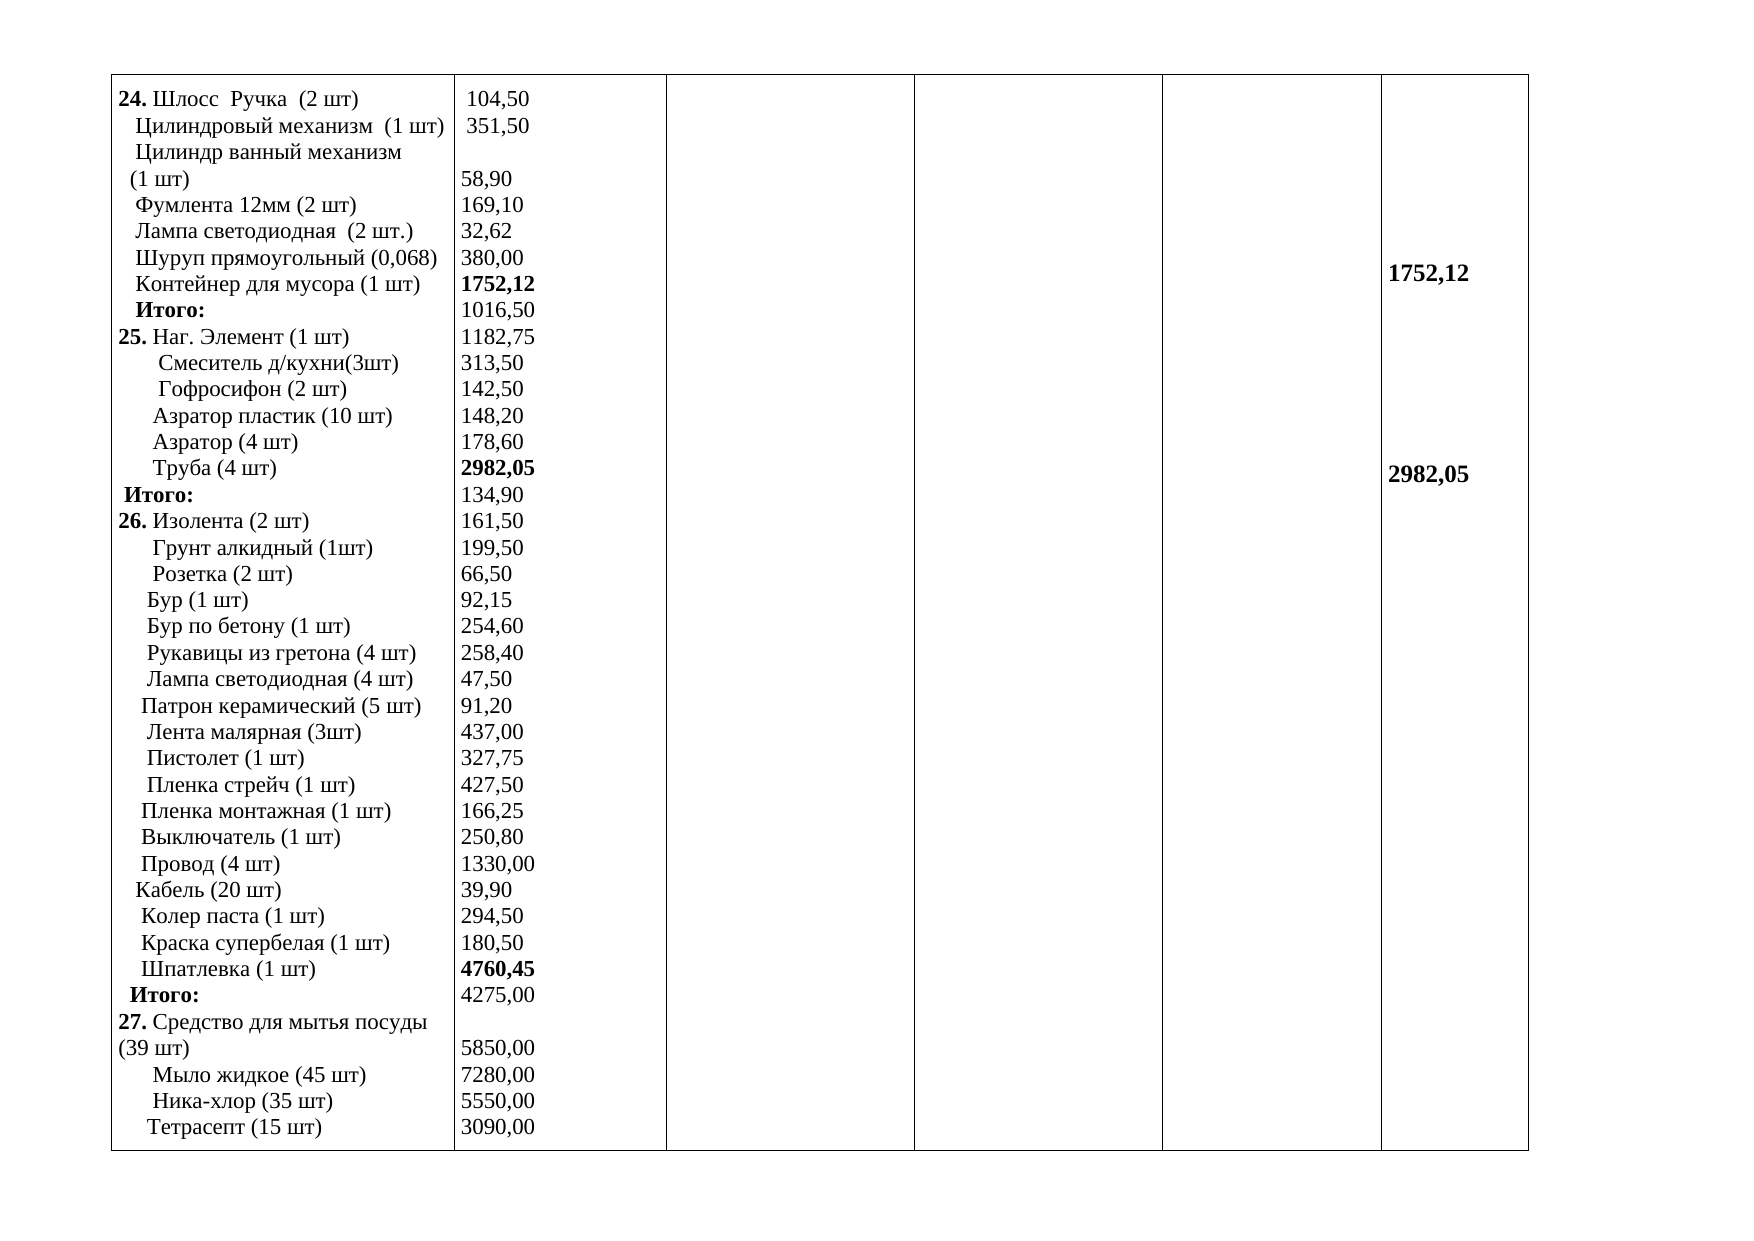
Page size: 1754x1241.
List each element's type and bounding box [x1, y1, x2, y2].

table_cell [915, 75, 1162, 1150]
table_cell [1382, 75, 1528, 1150]
table_cell [667, 75, 914, 1150]
table_cell [112, 75, 454, 1150]
table_cell [455, 75, 666, 1150]
table_cell [1163, 75, 1381, 1150]
